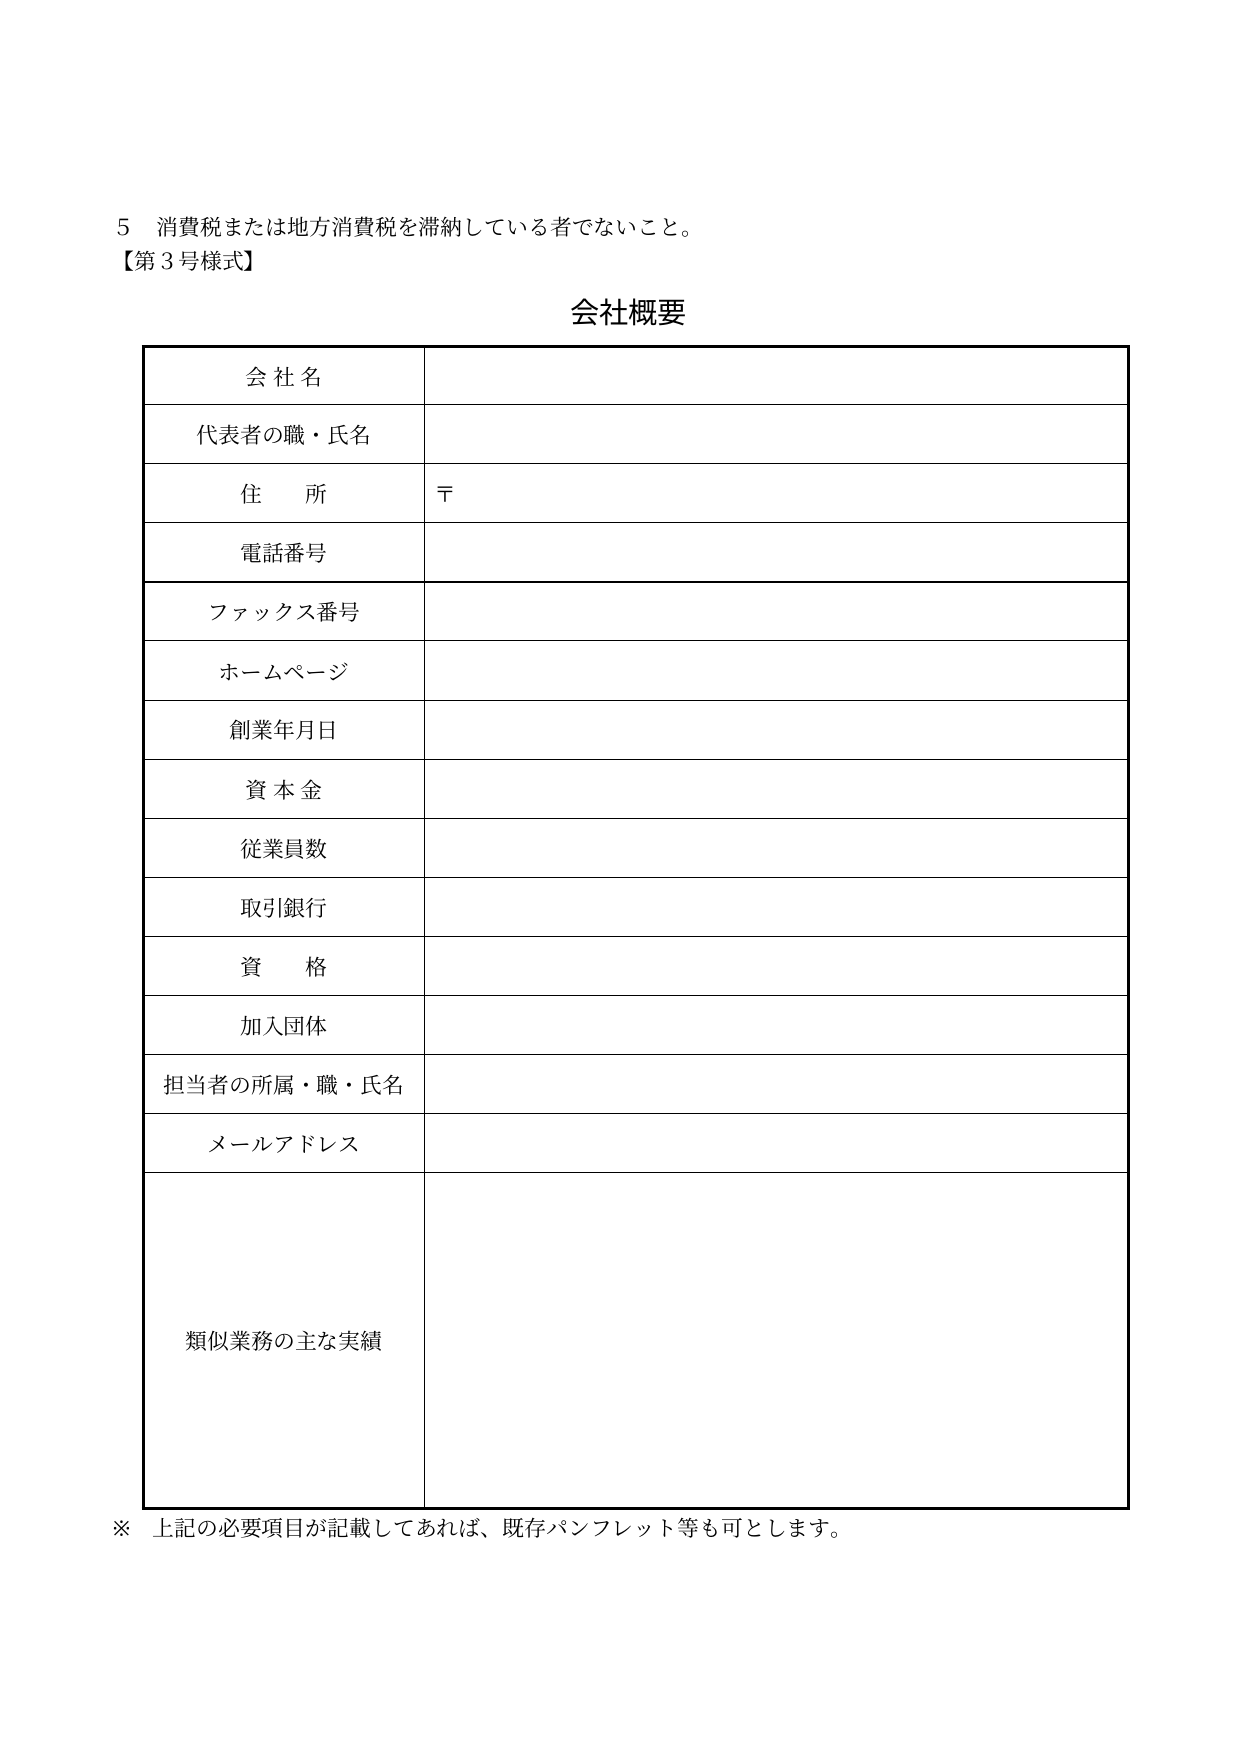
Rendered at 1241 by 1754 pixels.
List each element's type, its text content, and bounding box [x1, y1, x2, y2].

table_cell [425, 583, 1127, 640]
text 会社概要 [112, 277, 1144, 345]
table_cell ホームページ [145, 641, 424, 699]
table_cell 従業員数 [145, 819, 424, 877]
table_cell メールアドレス [145, 1114, 424, 1172]
table_cell [425, 819, 1127, 877]
table_cell [425, 1173, 1127, 1507]
table_cell 住 所 [145, 464, 424, 522]
table_cell 創業年月日 [145, 701, 424, 758]
text ５ 消費税または地方消費税を滞納している者でないこと。 [112, 208, 1144, 243]
table_cell [425, 523, 1127, 581]
text 【第３号様式】 [112, 243, 1144, 277]
table_cell 担当者の所属・職・氏名 [145, 1055, 424, 1113]
table_cell 電話番号 [145, 523, 424, 581]
table_cell [425, 1055, 1127, 1113]
text ※ 上記の必要項目が記載してあれば、既存パンフレット等も可とします。 [112, 1510, 1144, 1544]
table_header 会 社 名 [145, 348, 424, 404]
table_cell [425, 1114, 1127, 1172]
table_cell 類似業務の主な実績 [145, 1173, 424, 1507]
table_cell 資 本 金 [145, 760, 424, 818]
table_cell [425, 878, 1127, 936]
table_cell [425, 996, 1127, 1054]
table_cell [425, 937, 1127, 995]
table_cell 資 格 [145, 937, 424, 995]
table_cell 加入団体 [145, 996, 424, 1054]
table_header [425, 348, 1127, 404]
table_cell 取引銀行 [145, 878, 424, 936]
table_cell ファックス番号 [145, 583, 424, 640]
table_cell [425, 760, 1127, 818]
table_cell 代表者の職・氏名 [145, 405, 424, 463]
table_cell [425, 405, 1127, 463]
table_cell [425, 701, 1127, 758]
table_cell 〒 [425, 464, 1127, 522]
table_cell [425, 641, 1127, 699]
